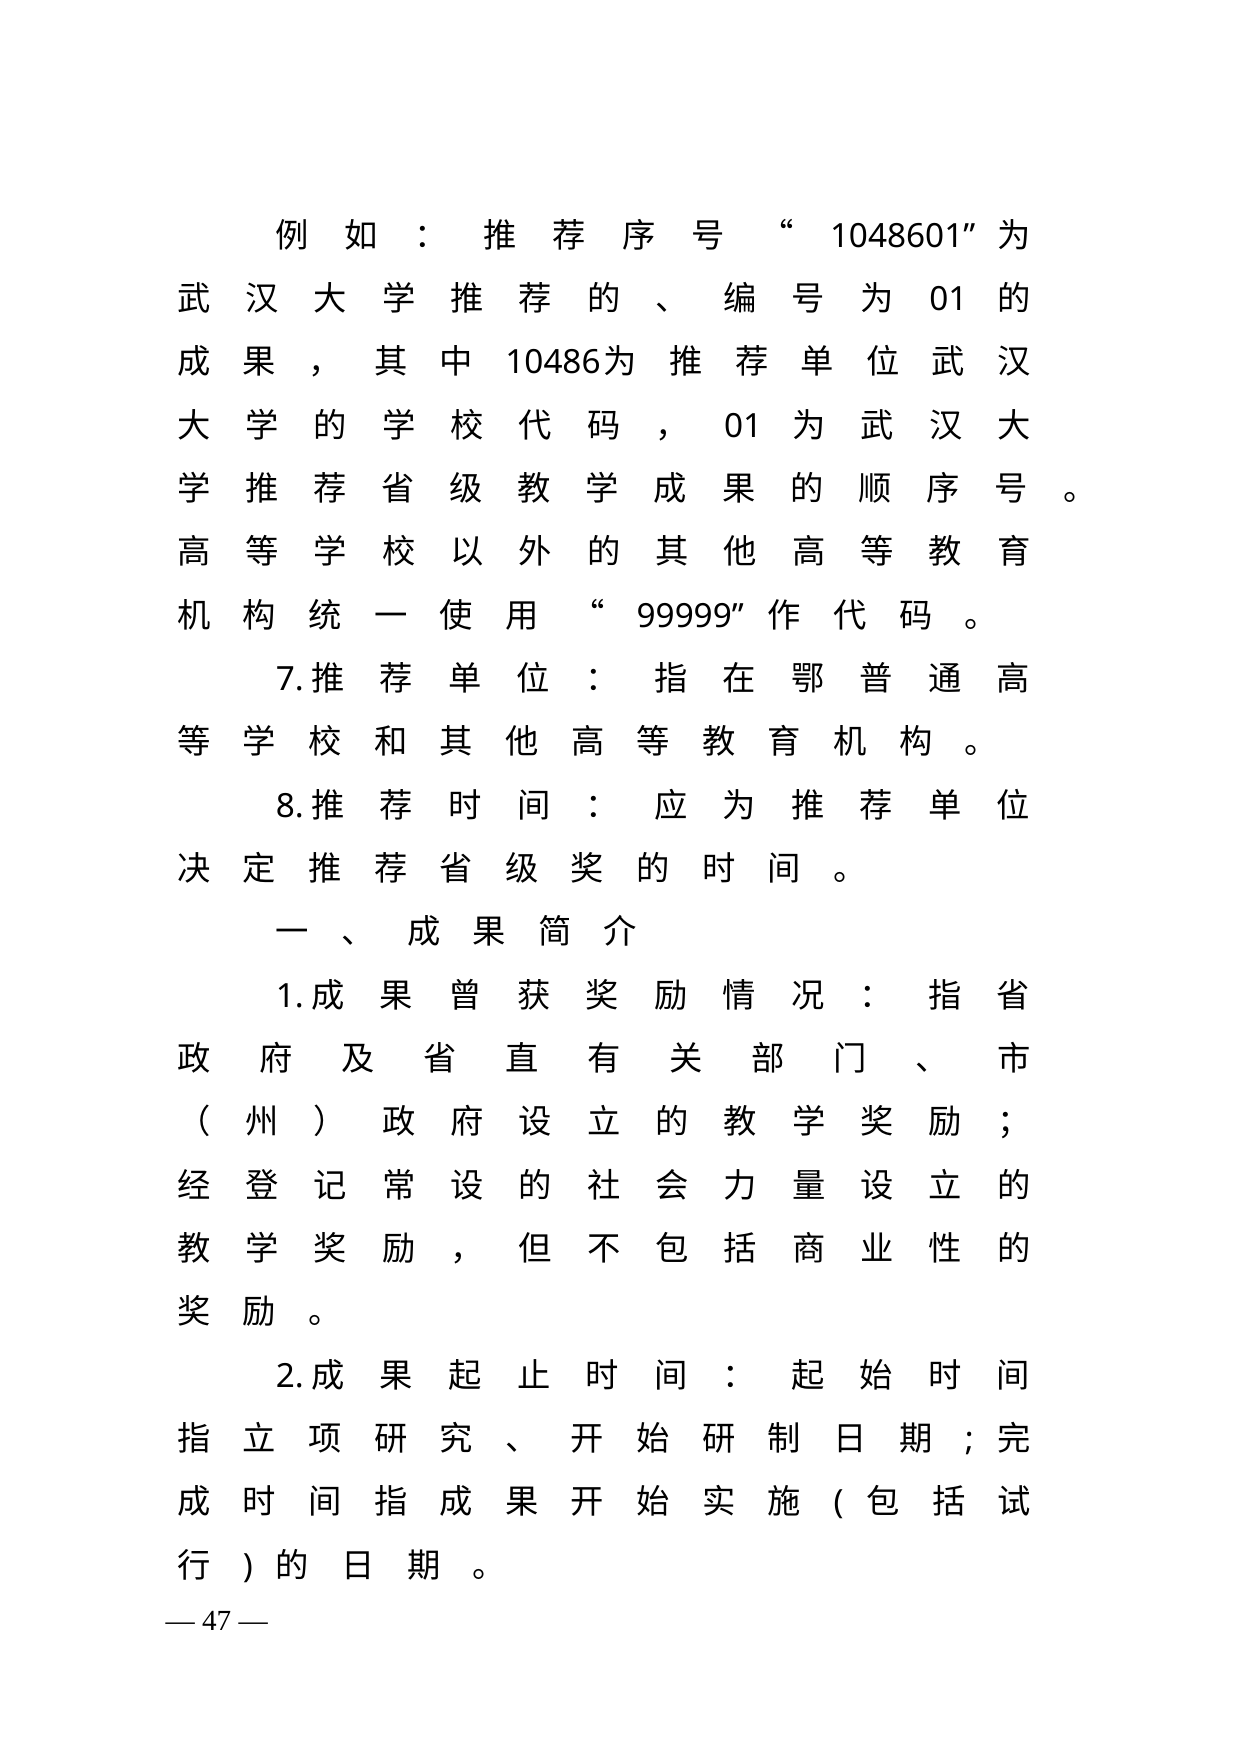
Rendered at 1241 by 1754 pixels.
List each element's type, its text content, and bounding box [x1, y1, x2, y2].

text 8.推荐时间：应为推荐单位决定推荐省级奖的时间。 [177, 771, 1063, 898]
text 1.成果曾获奖励情况：指省政府及省直有关部门、市（州）政府设立的教学奖励；经登记常设的社会力量设立的教学奖励，但不包括商业性的奖励。 [177, 961, 1063, 1341]
text 一、成果简介 [177, 898, 1063, 961]
text 7.推荐单位：指在鄂普通高等学校和其他高等教育机构。 [177, 644, 1063, 771]
text 例如：推荐序号“1048601”为武汉大学推荐的、编号为01的成果，其中10486为推荐单位武汉大学的学校代码，01为武汉大学推荐省级教学成果的顺序号。高等学校以外的其他高等教育机构统一使用“99999”作代码。 [177, 201, 1063, 644]
text 2.成果起止时间：起始时间指立项研究、开始研制日期;完成时间指成果开始实施(包括试行)的日期。 [177, 1341, 1063, 1594]
